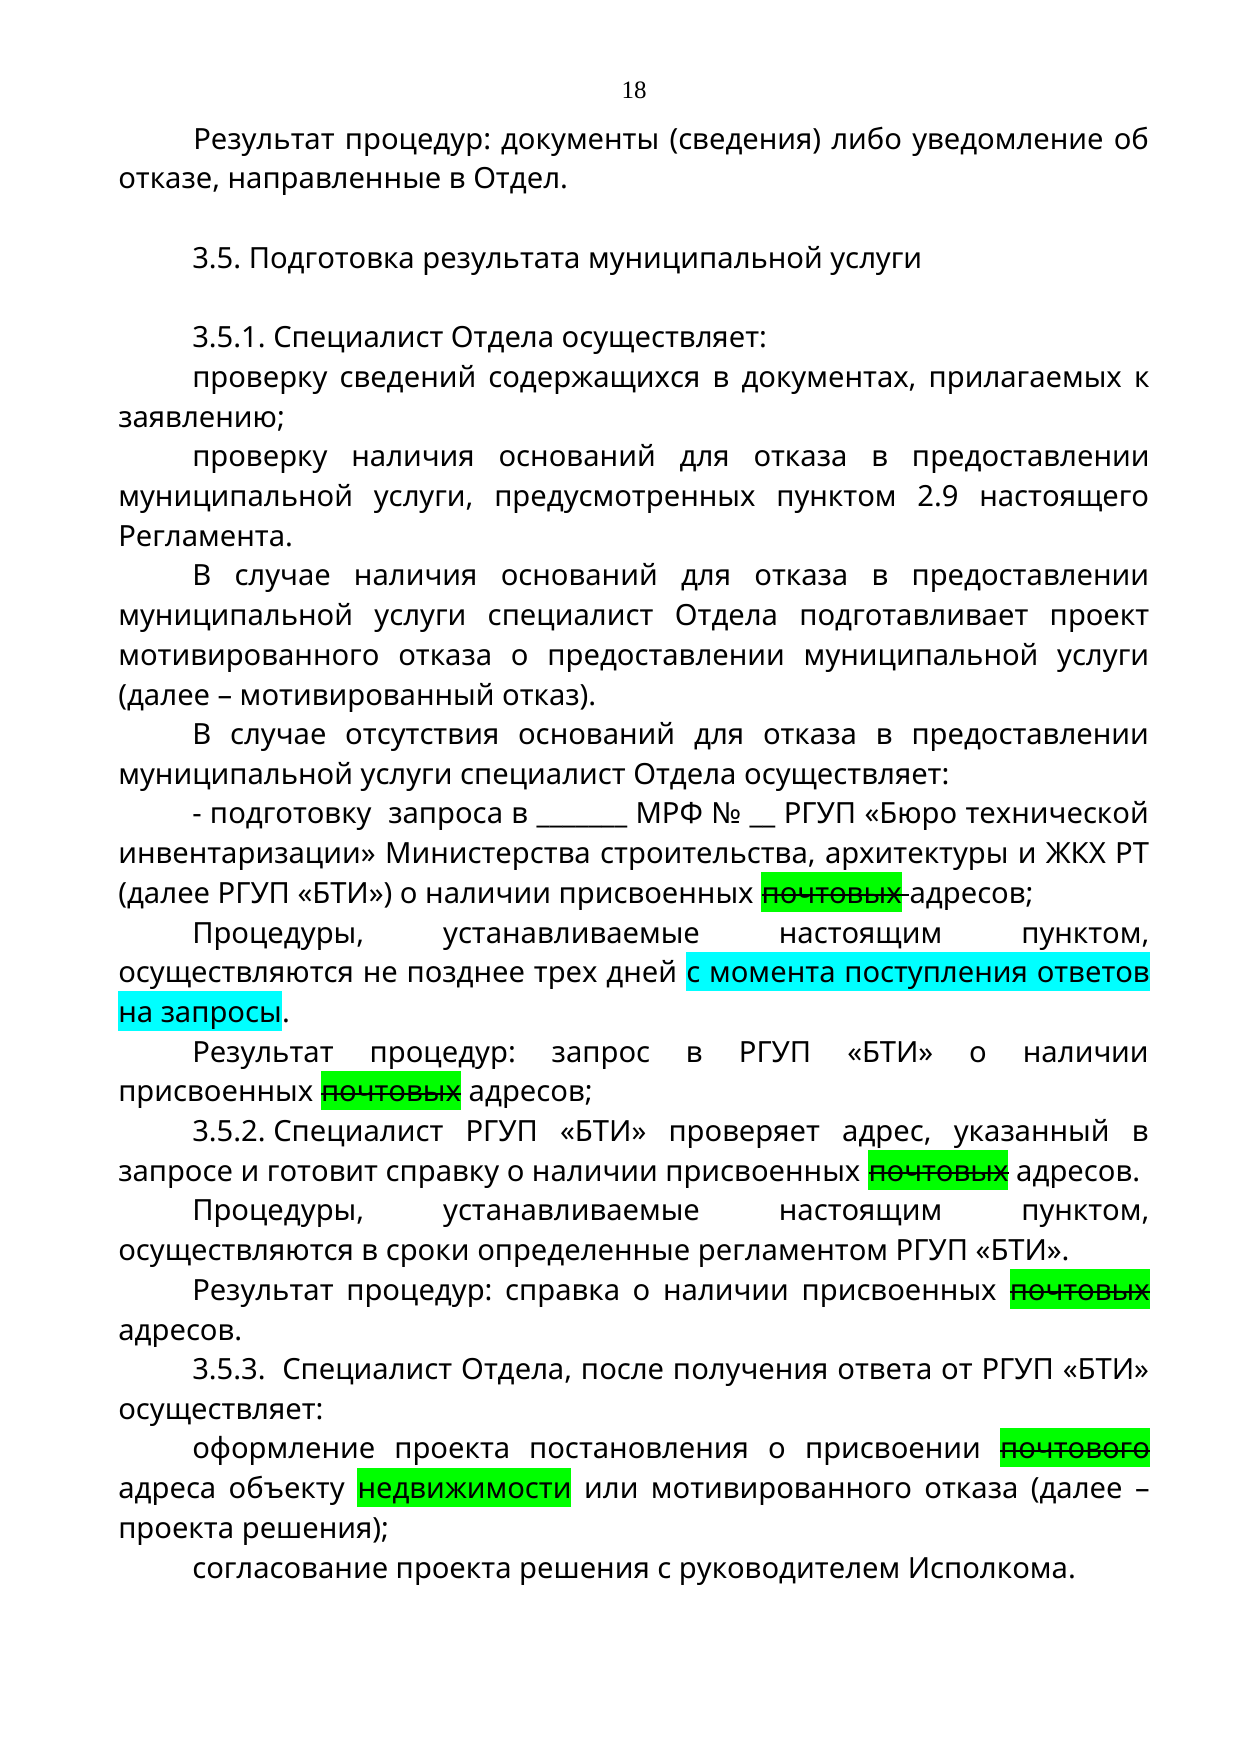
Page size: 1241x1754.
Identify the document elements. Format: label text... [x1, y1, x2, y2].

text Процедуры, устанавливаемые настоящим пунктом, осуществляются не позднее трех дней с момента поступления ответов на запросы. [118, 912, 1150, 1031]
text проверку сведений содержащихся в документах, прилагаемых к заявлению; [118, 356, 1150, 436]
text оформление проекта постановления о присвоении почтового адреса объекту недвижимости или мотивированного отказа (далее – проекта решения); [118, 1428, 1150, 1547]
text 3.5. Подготовка результата муниципальной услуги [118, 237, 1150, 277]
text 3.5.2. Специалист РГУП «БТИ» проверяет адрес, указанный в запросе и готовит справку о наличии присвоенных почтовых адресов. [118, 1110, 1150, 1190]
text 3.5.3. Специалист Отдела, после получения ответа от РГУП «БТИ» осуществляет: [118, 1348, 1150, 1428]
text Результат процедур: справка о наличии присвоенных почтовых адресов. [118, 1269, 1150, 1348]
text - подготовку запроса в _______ МРФ № __ РГУП «Бюро технической инвентаризации» Министерства строительства, архитектуры и ЖКХ РТ (далее РГУП «БТИ») о наличии присвоенных почтовых адресов; [118, 793, 1150, 912]
text Результат процедур: запрос в РГУП «БТИ» о наличии присвоенных почтовых адресов; [118, 1031, 1150, 1110]
text В случае отсутствия оснований для отказа в предоставлении муниципальной услуги специалист Отдела осуществляет: [118, 713, 1150, 793]
text Процедуры, устанавливаемые настоящим пунктом, осуществляются в сроки определенные регламентом РГУП «БТИ». [118, 1190, 1150, 1269]
text В случае наличия оснований для отказа в предоставлении муниципальной услуги специалист Отдела подготавливает проект мотивированного отказа о предоставлении муниципальной услуги (далее – мотивированный отказ). [118, 555, 1150, 713]
text проверку наличия оснований для отказа в предоставлении муниципальной услуги, предусмотренных пунктом 2.9 настоящего Регламента. [118, 436, 1150, 555]
text Результат процедур: документы (сведения) либо уведомление об отказе, направленные в Отдел. [118, 118, 1150, 197]
text согласование проекта решения с руководителем Исполкома. [118, 1547, 1150, 1587]
text 3.5.1. Специалист Отдела осуществляет: [118, 317, 1150, 356]
